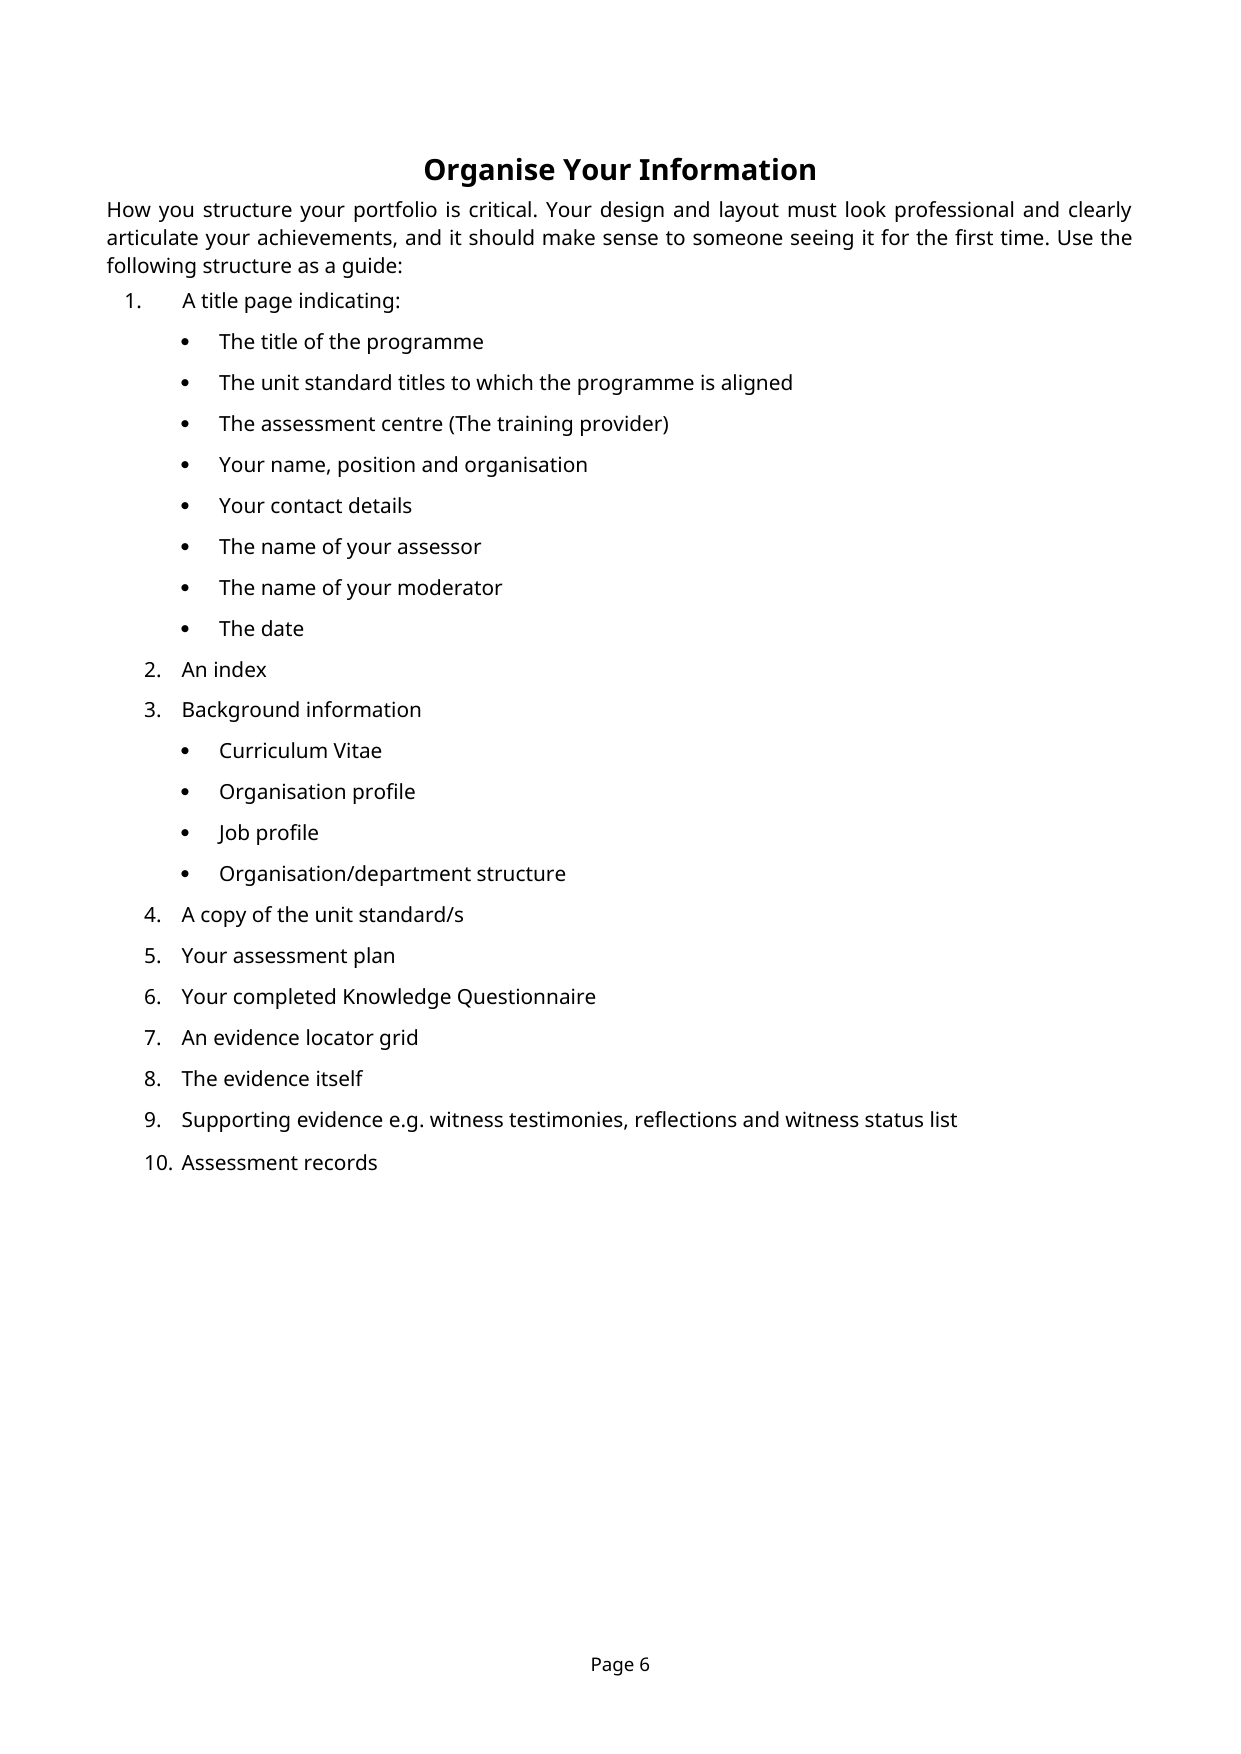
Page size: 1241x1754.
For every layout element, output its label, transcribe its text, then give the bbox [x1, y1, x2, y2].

list The name of your assessor [181, 532, 1134, 560]
list Curriculum Vitae [181, 737, 1134, 765]
list Job profile [181, 818, 1134, 847]
list Background information [144, 696, 1134, 724]
list An index [144, 655, 1134, 683]
subtitle Organise Your Information [106, 149, 1134, 188]
list The unit standard titles to which the programme is aligned [181, 368, 1134, 397]
list The evidence itself [144, 1064, 1134, 1092]
list Your name, position and organisation [181, 450, 1134, 478]
list Your contact details [181, 491, 1134, 519]
list The date [181, 614, 1134, 642]
text How you structure your portfolio is critical. Your design and layout must look professional and clearly articulate your achievements, and it should make sense to someone seeing it for the first time. Use the following structure as a guide: [106, 195, 1134, 280]
list Your completed Knowledge Questionnaire [144, 982, 1134, 1011]
list Your assessment plan [144, 941, 1134, 970]
list The title of the programme [181, 327, 1134, 356]
list Assessment records [144, 1146, 1134, 1177]
list Organisation profile [181, 777, 1134, 806]
list Supporting evidence e.g. witness testimonies, reflections and witness status list [144, 1105, 1134, 1133]
list An evidence locator grid [144, 1023, 1134, 1052]
list The name of your moderator [181, 573, 1134, 601]
list Organisation/department structure [181, 859, 1134, 888]
list A copy of the unit standard/s [144, 900, 1134, 929]
list The assessment centre (The training provider) [181, 409, 1134, 437]
list A title page indicating: [124, 286, 1134, 315]
